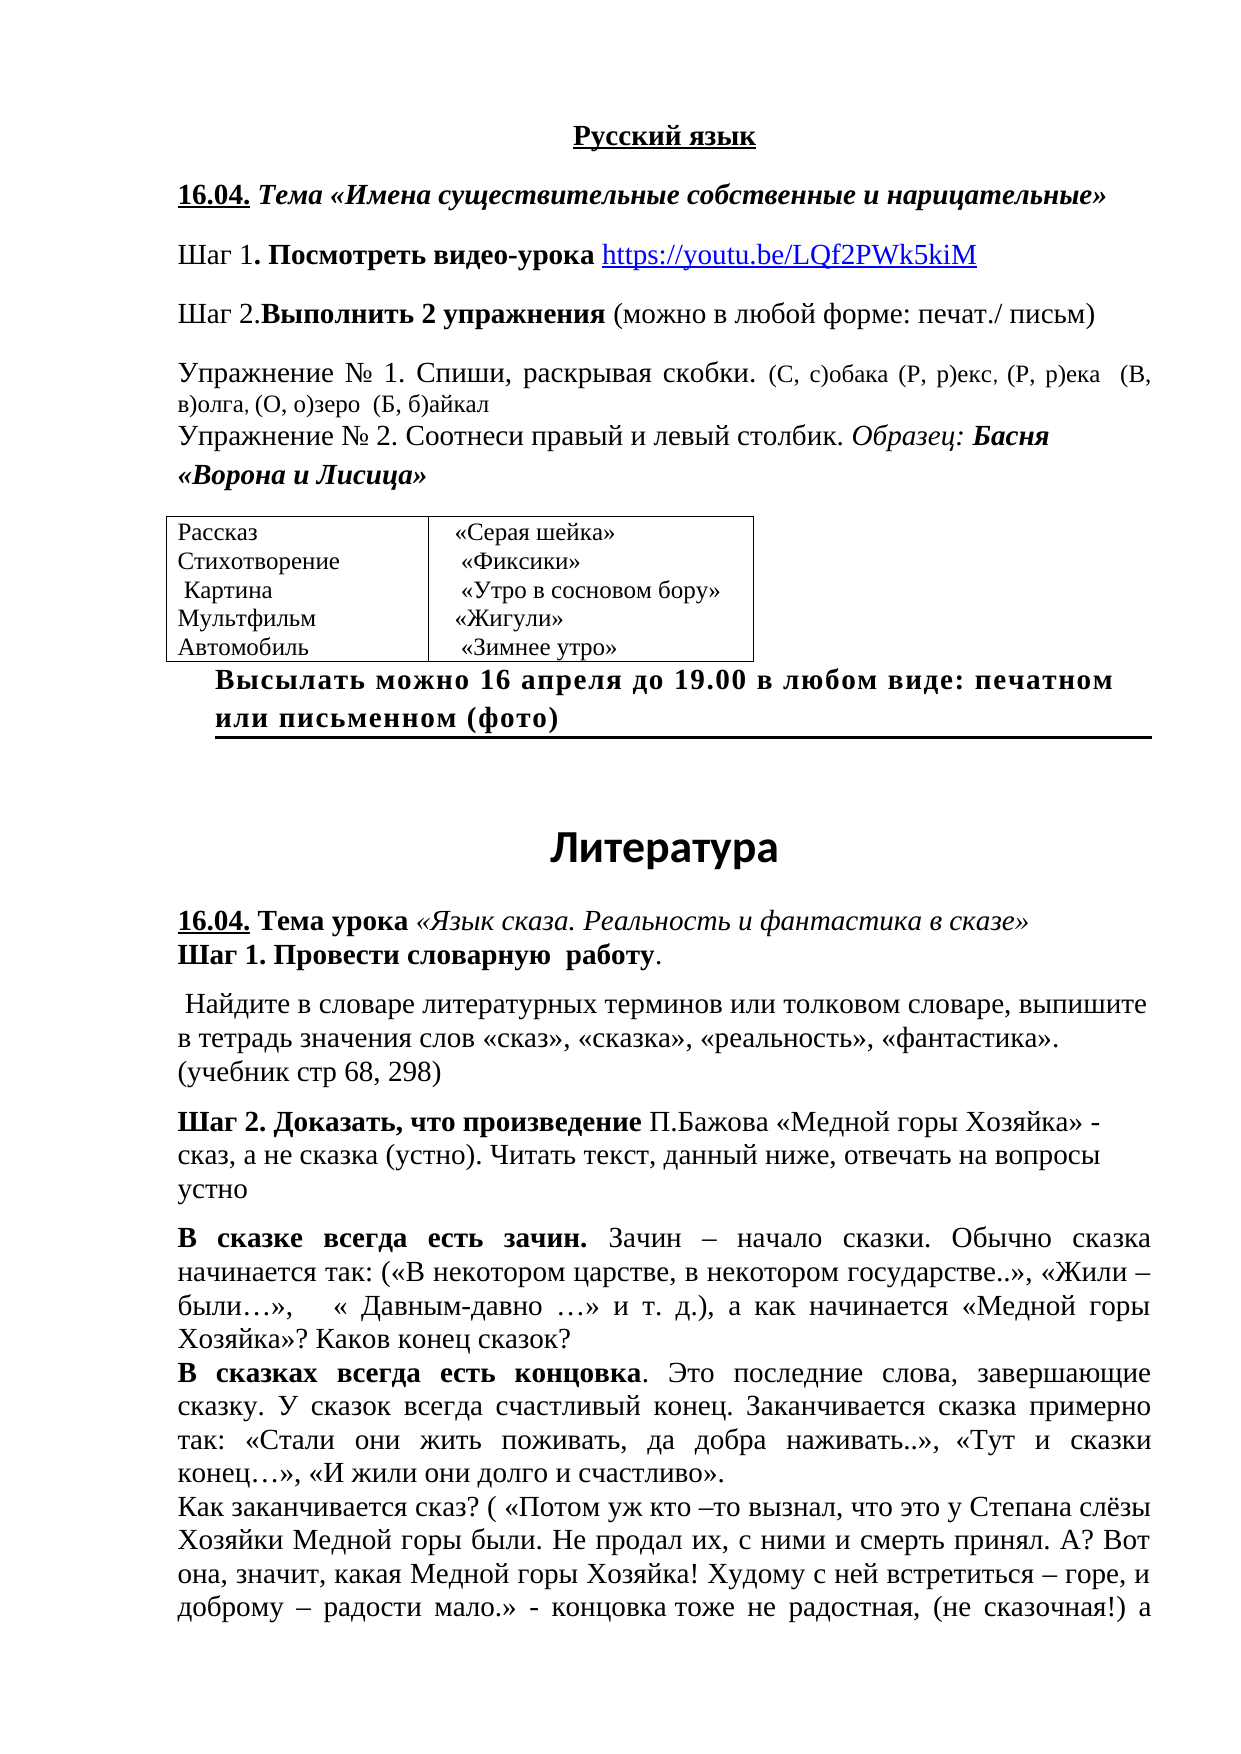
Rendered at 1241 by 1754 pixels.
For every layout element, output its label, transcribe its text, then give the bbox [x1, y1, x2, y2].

text Найдите в словаре литературных терминов или толковом словаре, выпишите в тетрадь значения слов «сказ», «сказка», «реальность», «фантастика». (учебник стр 68, 298) [177, 987, 1152, 1087]
text 16.04. Тема урока «Язык сказа. Реальность и фантастика в сказе» [177, 903, 1152, 937]
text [177, 1489, 1152, 1623]
text Русский язык [177, 118, 1152, 152]
text В сказках всегда есть концовка. Это последние слова, завершающие сказку. У сказок всегда счастливый конец. Заканчивается сказка примерно так: «Стали они жить поживать, да добра наживать..», «Тут и сказки конец…», «И жили они долго и счастливо». [177, 1355, 1152, 1489]
text Шаг 2. Доказать, что произведение П.Бажова «Медной горы Хозяйка» - сказ, а не сказка (устно). Читать текст, данный ниже, отвечать на вопросы устно [177, 1104, 1152, 1204]
text Шаг 2.Выполнить 2 упражнения (можно в любой форме: печат./ письм) [177, 296, 1152, 330]
text Упражнение № 2. Соотнеси правый и левый столбик. Образец: Басня «Ворона и Лисица» [177, 418, 1152, 490]
text Упражнение № 1. Спиши, раскрывая скобки. (С, с)обака (Р, р)екс, (Р, р)ека (В, в)олга, (О, о)зеро (Б, б)айкал [177, 356, 1152, 418]
text В сказке всегда есть зачин. Зачин – начало сказки. Обычно сказка начинается так: («В некотором царстве, в некотором государстве..», «Жили – были…», « Давным-давно …» и т. д.), а как начинается «Медной горы Хозяйка»? Каков конец сказок? [177, 1221, 1152, 1355]
text 16.04. Тема «Имена существительные собственные и нарицательные» [177, 177, 1152, 211]
text Шаг 1. Посмотреть видео-урока https://youtu.be/LQf2PWk5kiM [177, 237, 1152, 270]
text Литература [177, 818, 1152, 874]
text Высылать можно 16 апреля до 19.00 в любом виде: печатном или письменном (фото) [215, 662, 1152, 736]
text Шаг 1. Провести словарную работу. [177, 937, 1152, 970]
